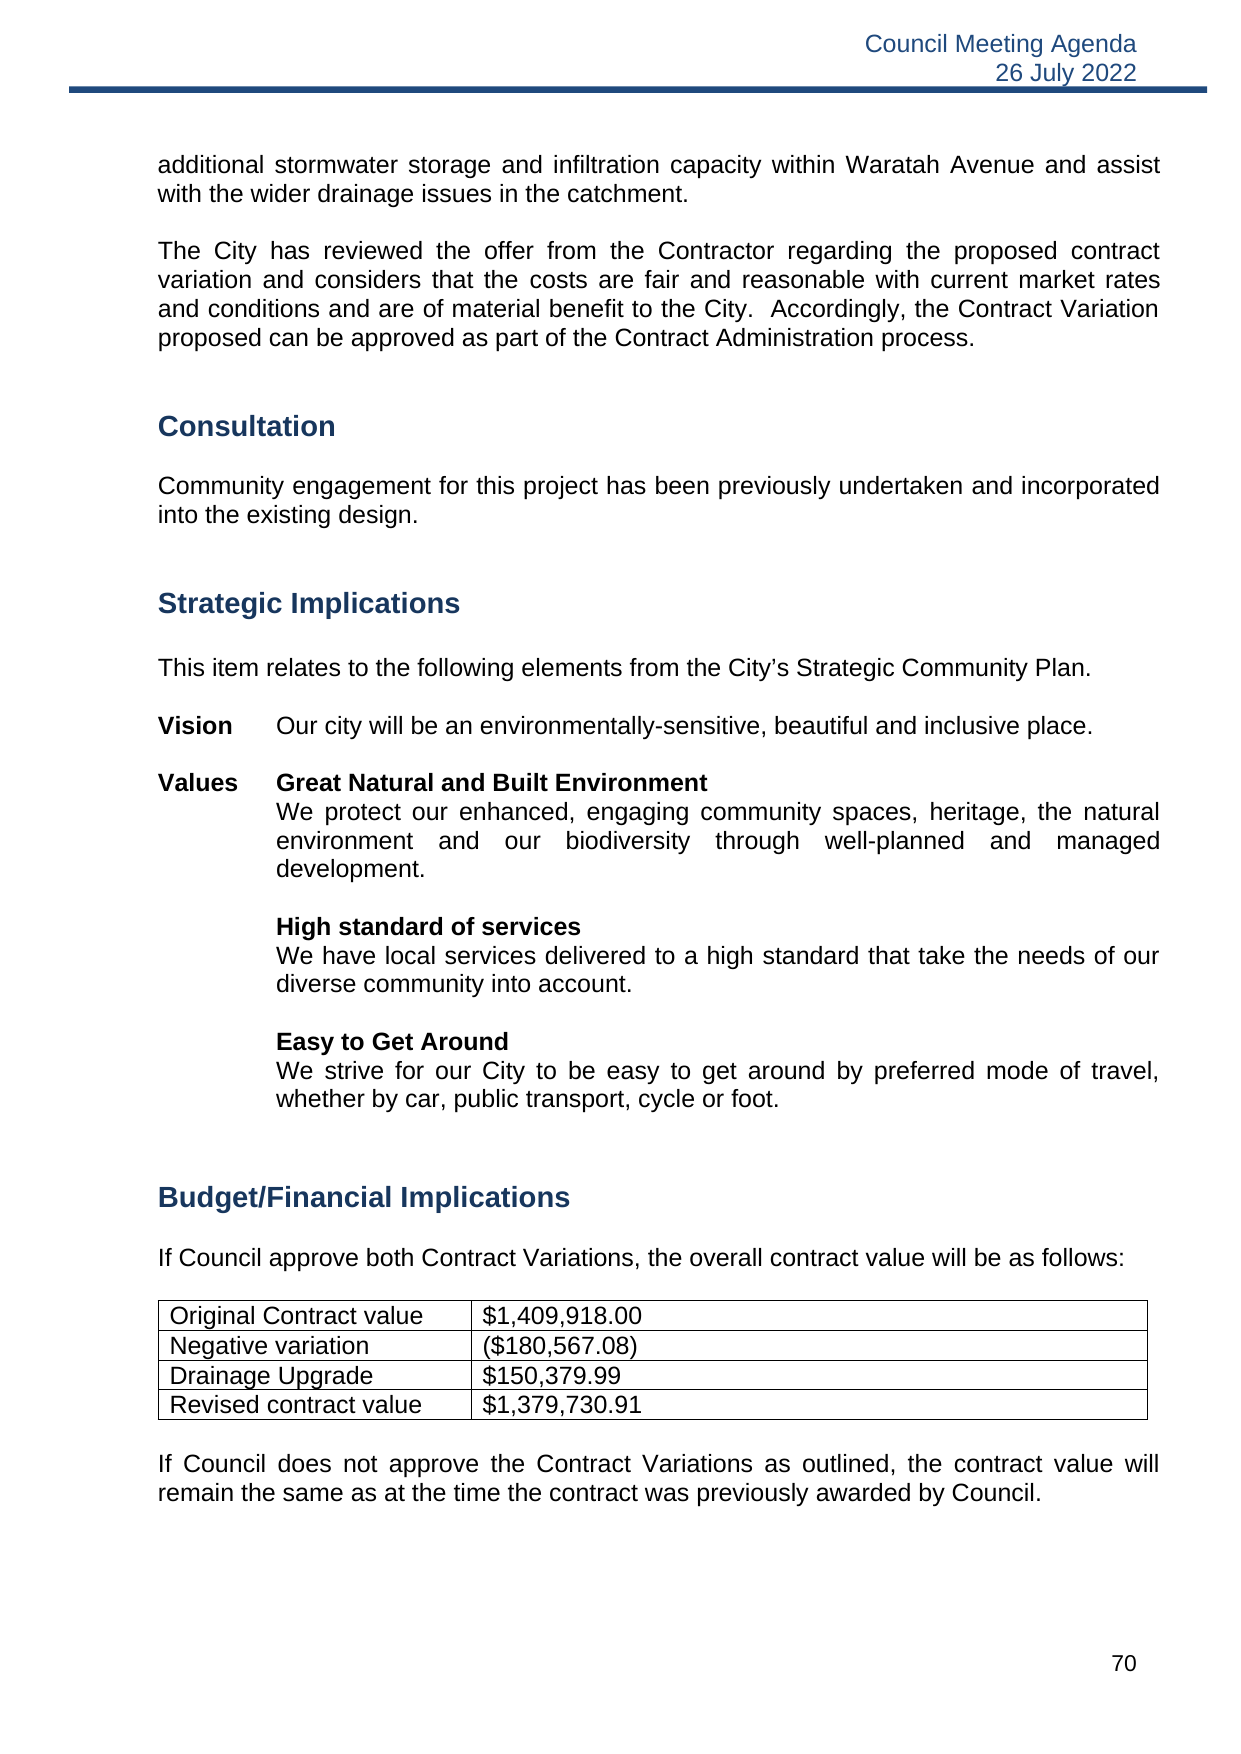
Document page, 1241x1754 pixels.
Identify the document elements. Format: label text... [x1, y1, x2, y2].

table_cell Drainage Upgrade [159, 1361, 471, 1389]
text Budget/Financial Implications [158, 1180, 1162, 1214]
text Values Great Natural and Built Environment [158, 768, 1162, 797]
text We protect our enhanced, engaging community spaces, heritage, the natural environment and our biodiversity through well-planned and managed development. [276, 797, 1162, 883]
text The City has reviewed the offer from the Contractor regarding the proposed contract variation and considers that the costs are fair and reasonable with current market rates and conditions and are of material benefit to the City. Accordingly, the Contract Variation proposed can be approved as part of the Contract Administration process. [158, 236, 1162, 351]
table_header $1,409,918.00 [472, 1301, 1147, 1330]
table_cell Revised contract value [159, 1390, 471, 1419]
text Strategic Implications [158, 586, 1162, 619]
text Vision Our city will be an environmentally-sensitive, beautiful and inclusive place. [158, 711, 1162, 739]
text If Council approve both Contract Variations, the overall contract value will be as follows: [158, 1242, 1162, 1271]
text If Council does not approve the Contract Variations as outlined, the contract value will remain the same as at the time the contract was previously awarded by Council. [158, 1449, 1162, 1506]
text We strive for our City to be easy to get around by preferred mode of travel, whether by car, public transport, cycle or foot. [276, 1056, 1162, 1113]
text We have local services delivered to a high standard that take the needs of our diverse community into account. [276, 941, 1162, 998]
table_header Original Contract value [159, 1301, 471, 1330]
text High standard of services [276, 912, 1162, 941]
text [157, 150, 1162, 207]
table_cell ($180,567.08) [472, 1331, 1147, 1359]
table_cell Negative variation [159, 1331, 471, 1359]
table_cell $150,379.99 [472, 1361, 1147, 1389]
text This item relates to the following elements from the City’s Strategic Community Plan. [158, 653, 1162, 682]
text Consultation [158, 409, 1162, 442]
text Community engagement for this project has been previously undertaken and incorporated into the existing design. [158, 471, 1162, 528]
table_cell $1,379,730.91 [472, 1390, 1147, 1419]
text Easy to Get Around [276, 1027, 1162, 1056]
